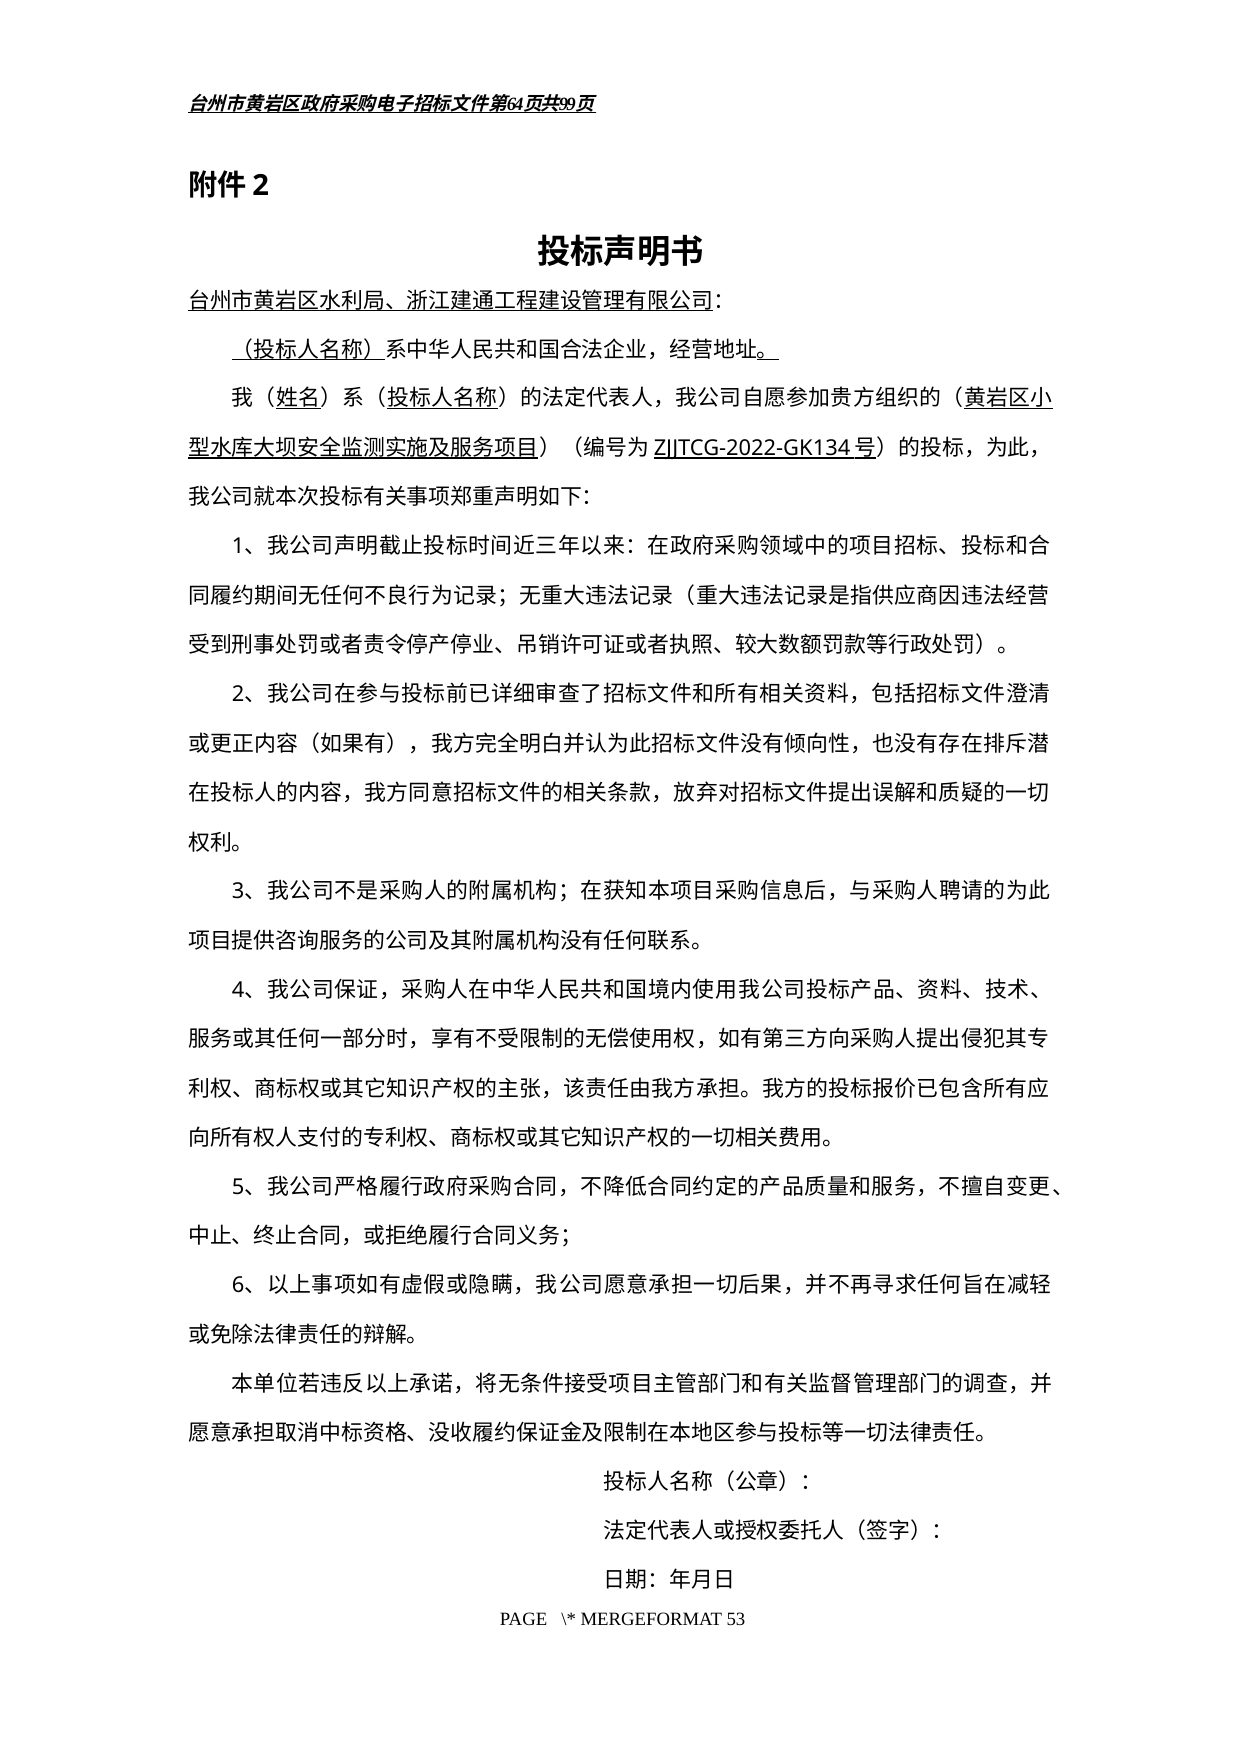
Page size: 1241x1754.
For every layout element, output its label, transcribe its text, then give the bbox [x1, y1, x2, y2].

text 1、我公司声明截止投标时间近三年以来：在政府采购领域中的项目招标、投标和合同履约期间无任何不良行为记录；无重大违法记录（重大违法记录是指供应商因违法经营受到刑事处罚或者责令停产停业、吊销许可证或者执照、较大数额罚款等行政处罚）。 [188, 528, 1052, 659]
text （投标人名称）系中华人民共和国合法企业，经营地址。 [188, 331, 1052, 364]
text 本单位若违反以上承诺，将无条件接受项目主管部门和有关监督管理部门的调查，并愿意承担取消中标资格、没收履约保证金及限制在本地区参与投标等一切法律责任。 [188, 1365, 1052, 1447]
text 4、我公司保证，采购人在中华人民共和国境内使用我公司投标产品、资料、技术、服务或其任何一部分时，享有不受限制的无偿使用权，如有第三方向采购人提出侵犯其专利权、商标权或其它知识产权的主张，该责任由我方承担。我方的投标报价已包含所有应向所有权人支付的专利权、商标权或其它知识产权的一切相关费用。 [188, 971, 1052, 1152]
text 附件2 [188, 150, 1052, 216]
text 2、我公司在参与投标前已详细审查了招标文件和所有相关资料，包括招标文件澄清或更正内容（如果有），我方完全明白并认为此招标文件没有倾向性，也没有存在排斥潜在投标人的内容，我方同意招标文件的相关条款，放弃对招标文件提出误解和质疑的一切权利。 [188, 675, 1052, 857]
text 日期：年月日 [188, 1561, 1052, 1594]
text 3、我公司不是采购人的附属机构；在获知本项目采购信息后，与采购人聘请的为此项目提供咨询服务的公司及其附属机构没有任何联系。 [188, 873, 1052, 955]
text 6、以上事项如有虚假或隐瞒，我公司愿意承担一切后果，并不再寻求任何旨在减轻或免除法律责任的辩解。 [188, 1267, 1052, 1349]
text 我（姓名）系（投标人名称）的法定代表人，我公司自愿参加贵方组织的（黄岩区小型水库大坝安全监测实施及服务项目）（编号为ZJJTCG-2022-GK134号）的投标，为此，我公司就本次投标有关事项郑重声明如下： [188, 380, 1052, 512]
text 投标声明书 [188, 216, 1052, 282]
text 台州市黄岩区水利局、浙江建通工程建设管理有限公司： [188, 282, 1052, 315]
text 投标人名称（公章）： [188, 1463, 1052, 1496]
text 法定代表人或授权委托人（签字）： [188, 1512, 1052, 1545]
text 5、我公司严格履行政府采购合同，不降低合同约定的产品质量和服务，不擅自变更、中止、终止合同，或拒绝履行合同义务； [188, 1168, 1052, 1251]
